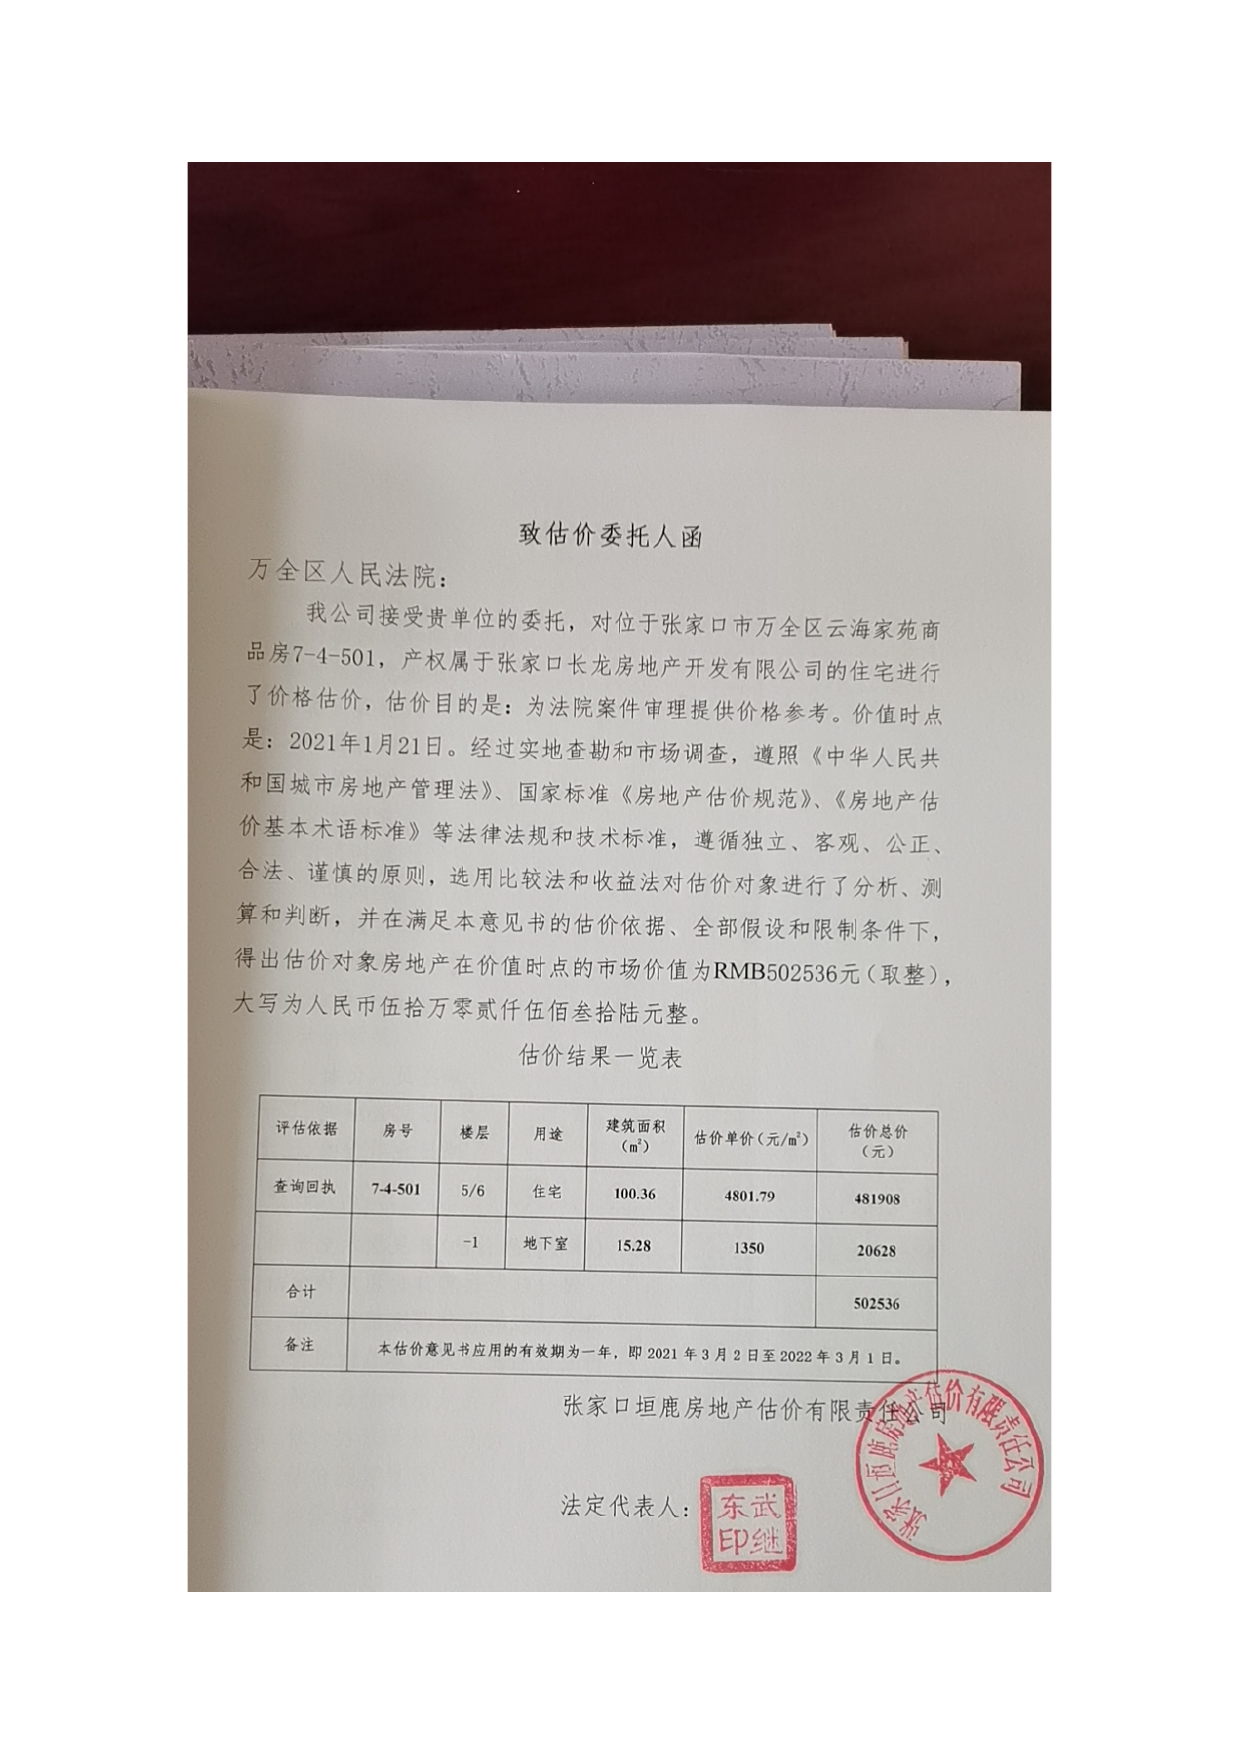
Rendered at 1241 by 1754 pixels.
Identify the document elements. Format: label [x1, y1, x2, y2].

picture [187, 162, 1052, 1592]
